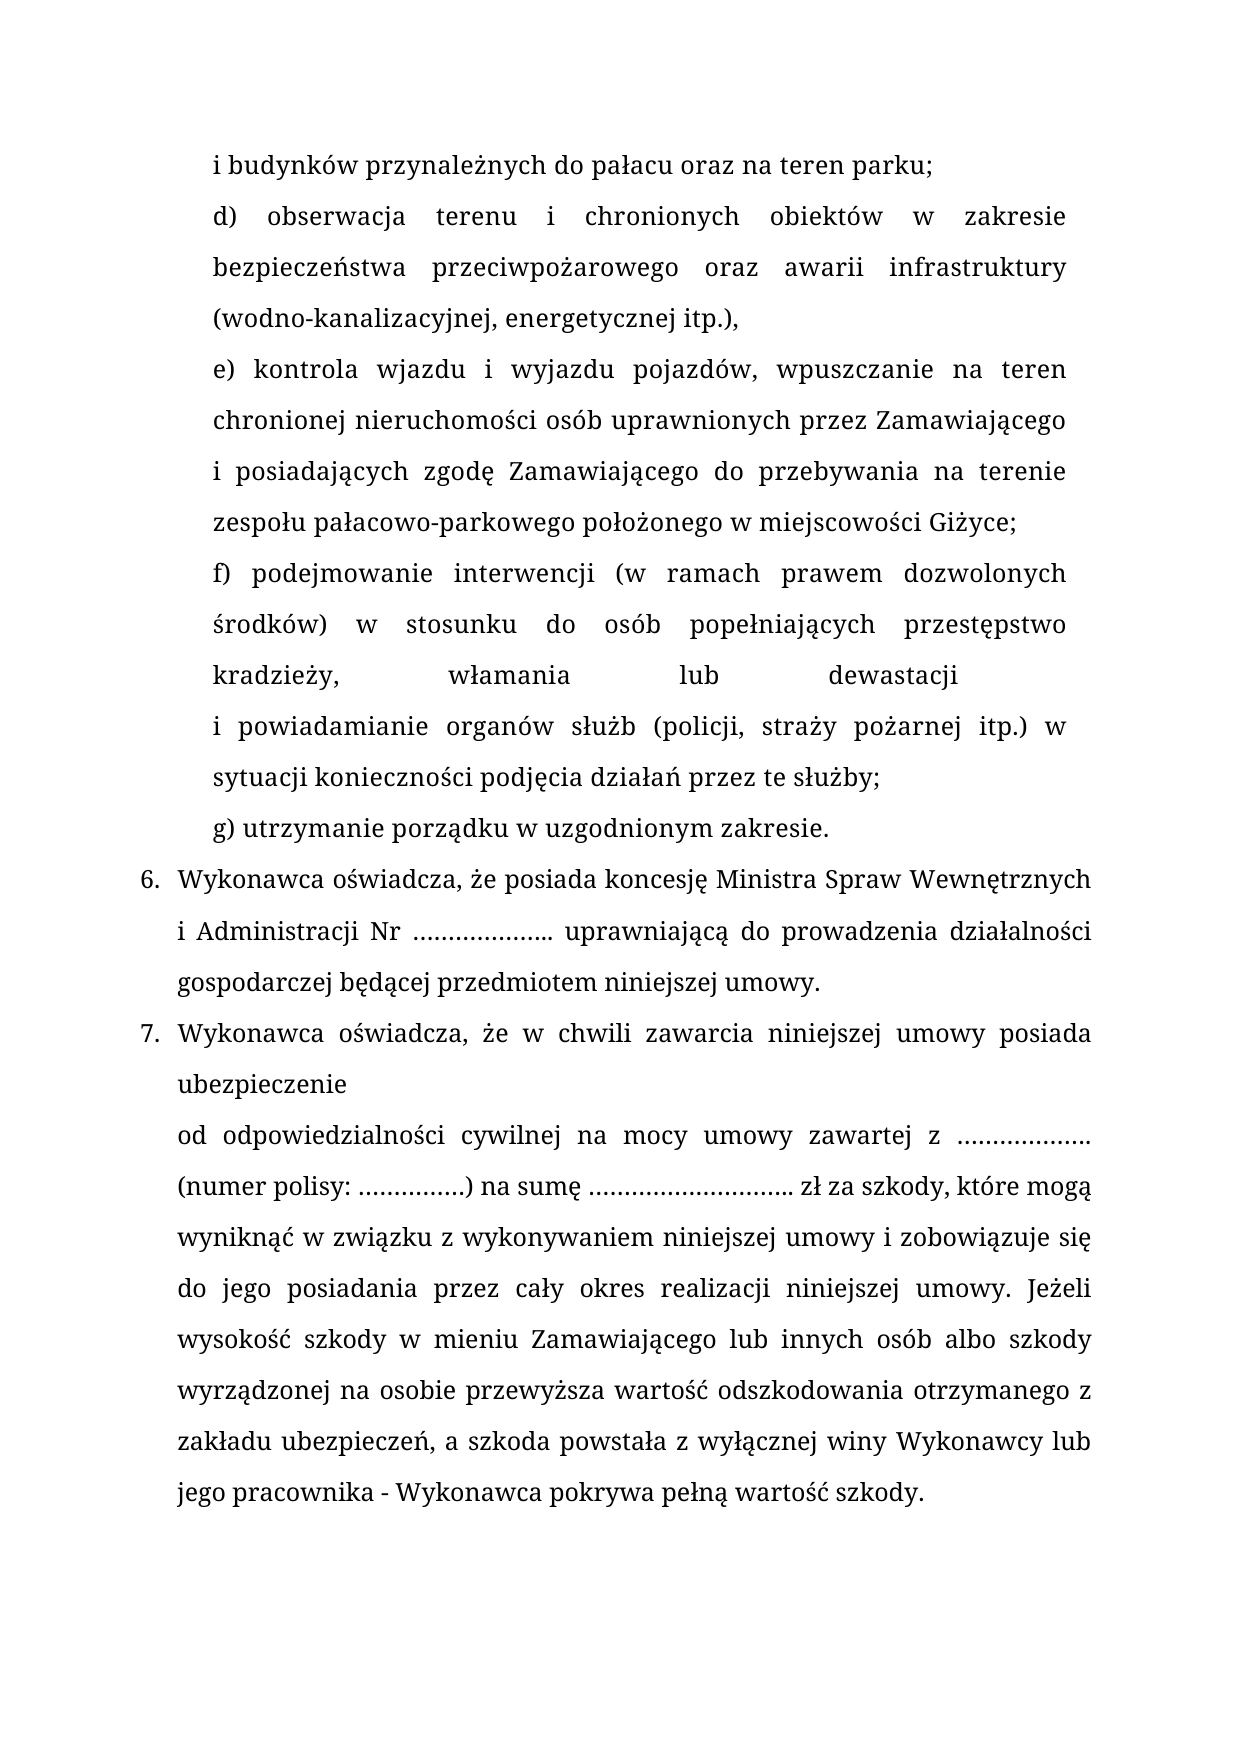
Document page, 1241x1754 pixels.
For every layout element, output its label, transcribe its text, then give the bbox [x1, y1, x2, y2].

text d) obserwacja terenu i chronionych obiektów w zakresie bezpieczeństwa przeciwpożarowego oraz awarii infrastruktury (wodno-kanalizacyjnej, energetycznej itp.), [213, 199, 1068, 335]
text f) podejmowanie interwencji (w ramach prawem dozwolonych środków) w stosunku do osób popełniających przestępstwo kradzieży, włamania lub dewastacji i powiadamianie organów służb (policji, straży pożarnej itp.) w sytuacji konieczności podjęcia działań przez te służby; [213, 556, 1068, 794]
text g) utrzymanie porządku w uzgodnionym zakresie. [213, 811, 1068, 845]
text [213, 148, 1068, 182]
text e) kontrola wjazdu i wyjazdu pojazdów, wpuszczanie na teren chronionej nieruchomości osób uprawnionych przez Zamawiającego i posiadających zgodę Zamawiającego do przebywania na terenie zespołu pałacowo-parkowego położonego w miejscowości Giżyce; [213, 352, 1068, 539]
list Wykonawca oświadcza, że posiada koncesję Ministra Spraw Wewnętrznych i Administracji Nr ……………….. uprawniającą do prowadzenia działalności gospodarczej będącej przedmiotem niniejszej umowy. [140, 862, 1093, 998]
list Wykonawca oświadcza, że w chwili zawarcia niniejszej umowy posiada ubezpieczenie od odpowiedzialności cywilnej na mocy umowy zawartej z ………………. (numer polisy: ……………) na sumę ……………………….. zł za szkody, które mogą wyniknąć w związku z wykonywaniem niniejszej umowy i zobowiązuje się do jego posiadania przez cały okres realizacji niniejszej umowy. Jeżeli wysokość szkody w mieniu Zamawiającego lub innych osób albo szkody wyrządzonej na osobie przewyższa wartość odszkodowania otrzymanego z zakładu ubezpieczeń, a szkoda powstała z wyłącznej winy Wykonawcy lub jego pracownika - Wykonawca pokrywa pełną wartość szkody. [140, 1015, 1093, 1509]
